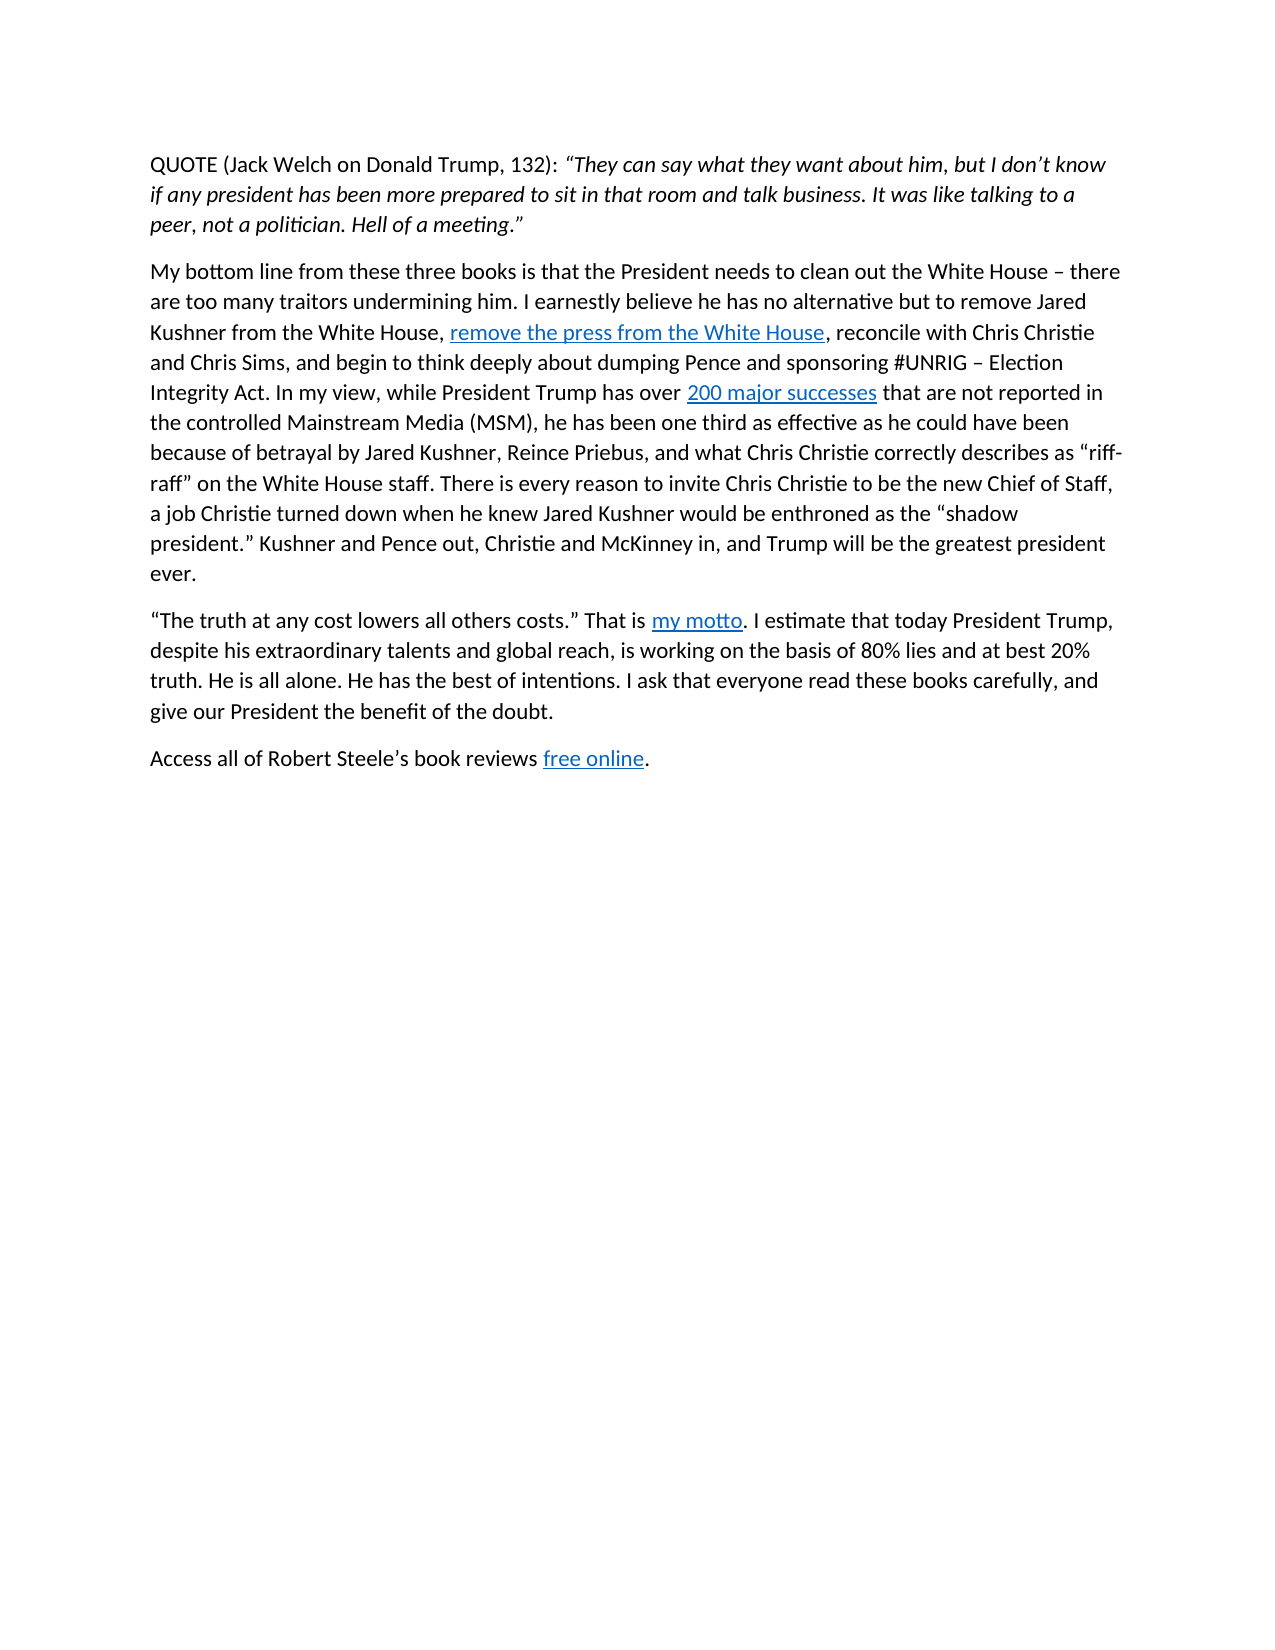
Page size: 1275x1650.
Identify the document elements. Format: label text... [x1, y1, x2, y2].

text Access all of Robert Steele’s book reviews free online. [150, 744, 1125, 772]
text QUOTE (Jack Welch on Donald Trump, 132): “They can say what they want about him, but I don’t know if any president has been more prepared to sit in that room and talk business. It was like talking to a peer, not a politician. Hell of a meeting.” [150, 150, 1125, 238]
text My bottom line from these three books is that the President needs to clean out the White House – there are too many traitors undermining him. I earnestly believe he has no alternative but to remove Jared Kushner from the White House, remove the press from the White House, reconcile with Chris Christie and Chris Sims, and begin to think deeply about dumping Pence and sponsoring #UNRIG – Election Integrity Act. In my view, while President Trump has over 200 major successes that are not reported in the controlled Mainstream Media (MSM), he has been one third as effective as he could have been because of betrayal by Jared Kushner, Reince Priebus, and what Chris Christie correctly describes as “riff-raff” on the White House staff. There is every reason to invite Chris Christie to be the new Chief of Staff, a job Christie turned down when he knew Jared Kushner would be enthroned as the “shadow president.” Kushner and Pence out, Christie and McKinney in, and Trump will be the greatest president ever. [150, 257, 1125, 587]
text “The truth at any cost lowers all others costs.” That is my motto. I estimate that today President Trump, despite his extraordinary talents and global reach, is working on the basis of 80% lies and at best 20% truth. He is all alone. He has the best of intentions. I ask that everyone read these books carefully, and give our President the benefit of the doubt. [150, 606, 1125, 725]
